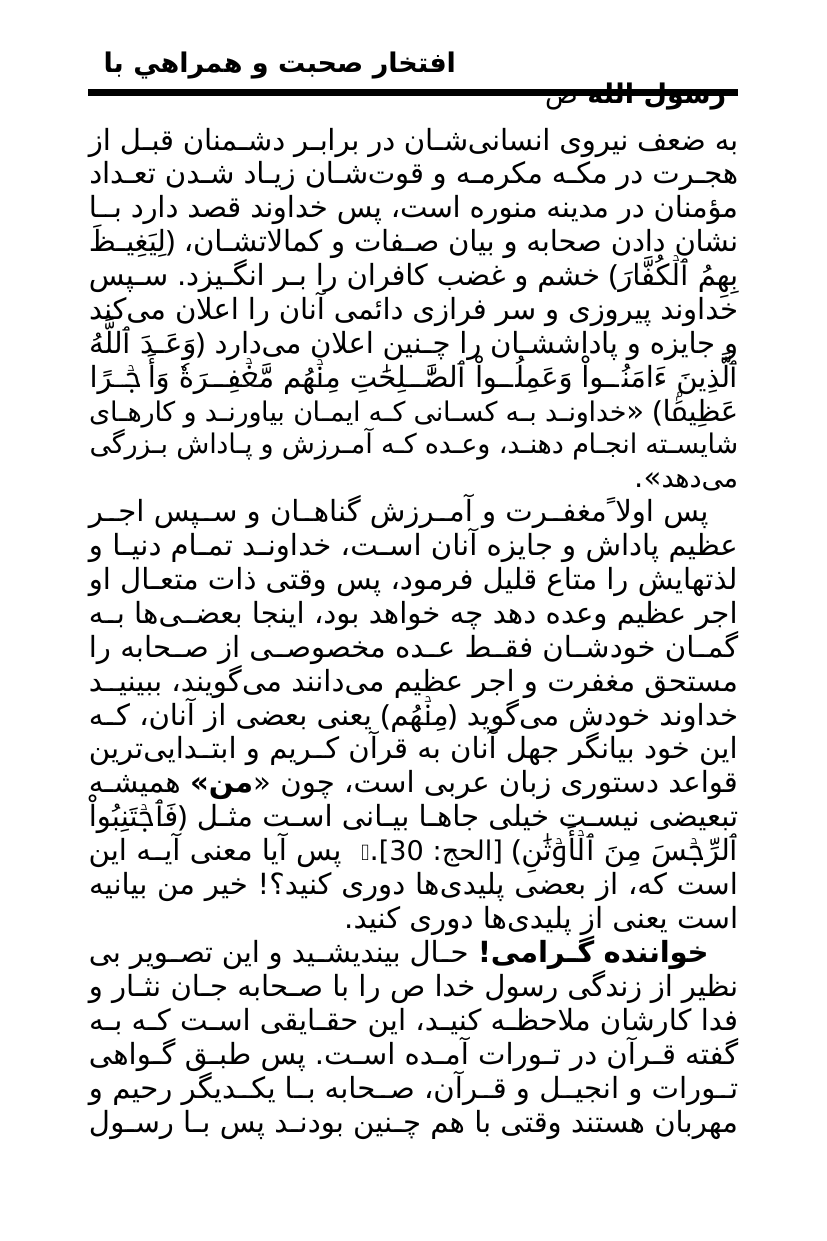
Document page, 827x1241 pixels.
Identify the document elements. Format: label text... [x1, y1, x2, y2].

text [89, 123, 738, 494]
text پس اولا ًمغفرت و آمرزش گناهان و سپس اجر عظیم پاداش و جایزه آنان است، خداوند تمام دنیا و لذتهایش را متاع قلیل فرمود، پس وقتی ذات متعال او اجر عظیم وعده دهد چه خواهد بود، اینجا بعضی‌ها به گمان خودشان فقط عده مخصوصی از صحابه را مستحق مغفرت و اجر عظیم می‌دانند می‌‌گویند، ببینید خداوند خودش می‌‌گوید ﴿مِنۡهُم﴾ یعنی بعضی از آنان، که این خود بیانگر جهل آنان به قرآن کریم و ابتدایی‌ترین قواعد دستوری زبان عربی است، چون «من» همیشه تبعیضی نیست خیلی جاها بیانی است مثل ﴿فَٱجۡتَنِبُواْ ٱلرِّجۡسَ مِنَ ٱلۡأَوۡثَٰنِ﴾ [الحج: 30]. پس آیا معنی آیه این است که، از بعضی پلیدی‌ها دوری کنید؟! خیر من بیانیه است یعنی از پلیدی‌ها دوری کنید. [89, 494, 738, 936]
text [89, 936, 738, 1139]
